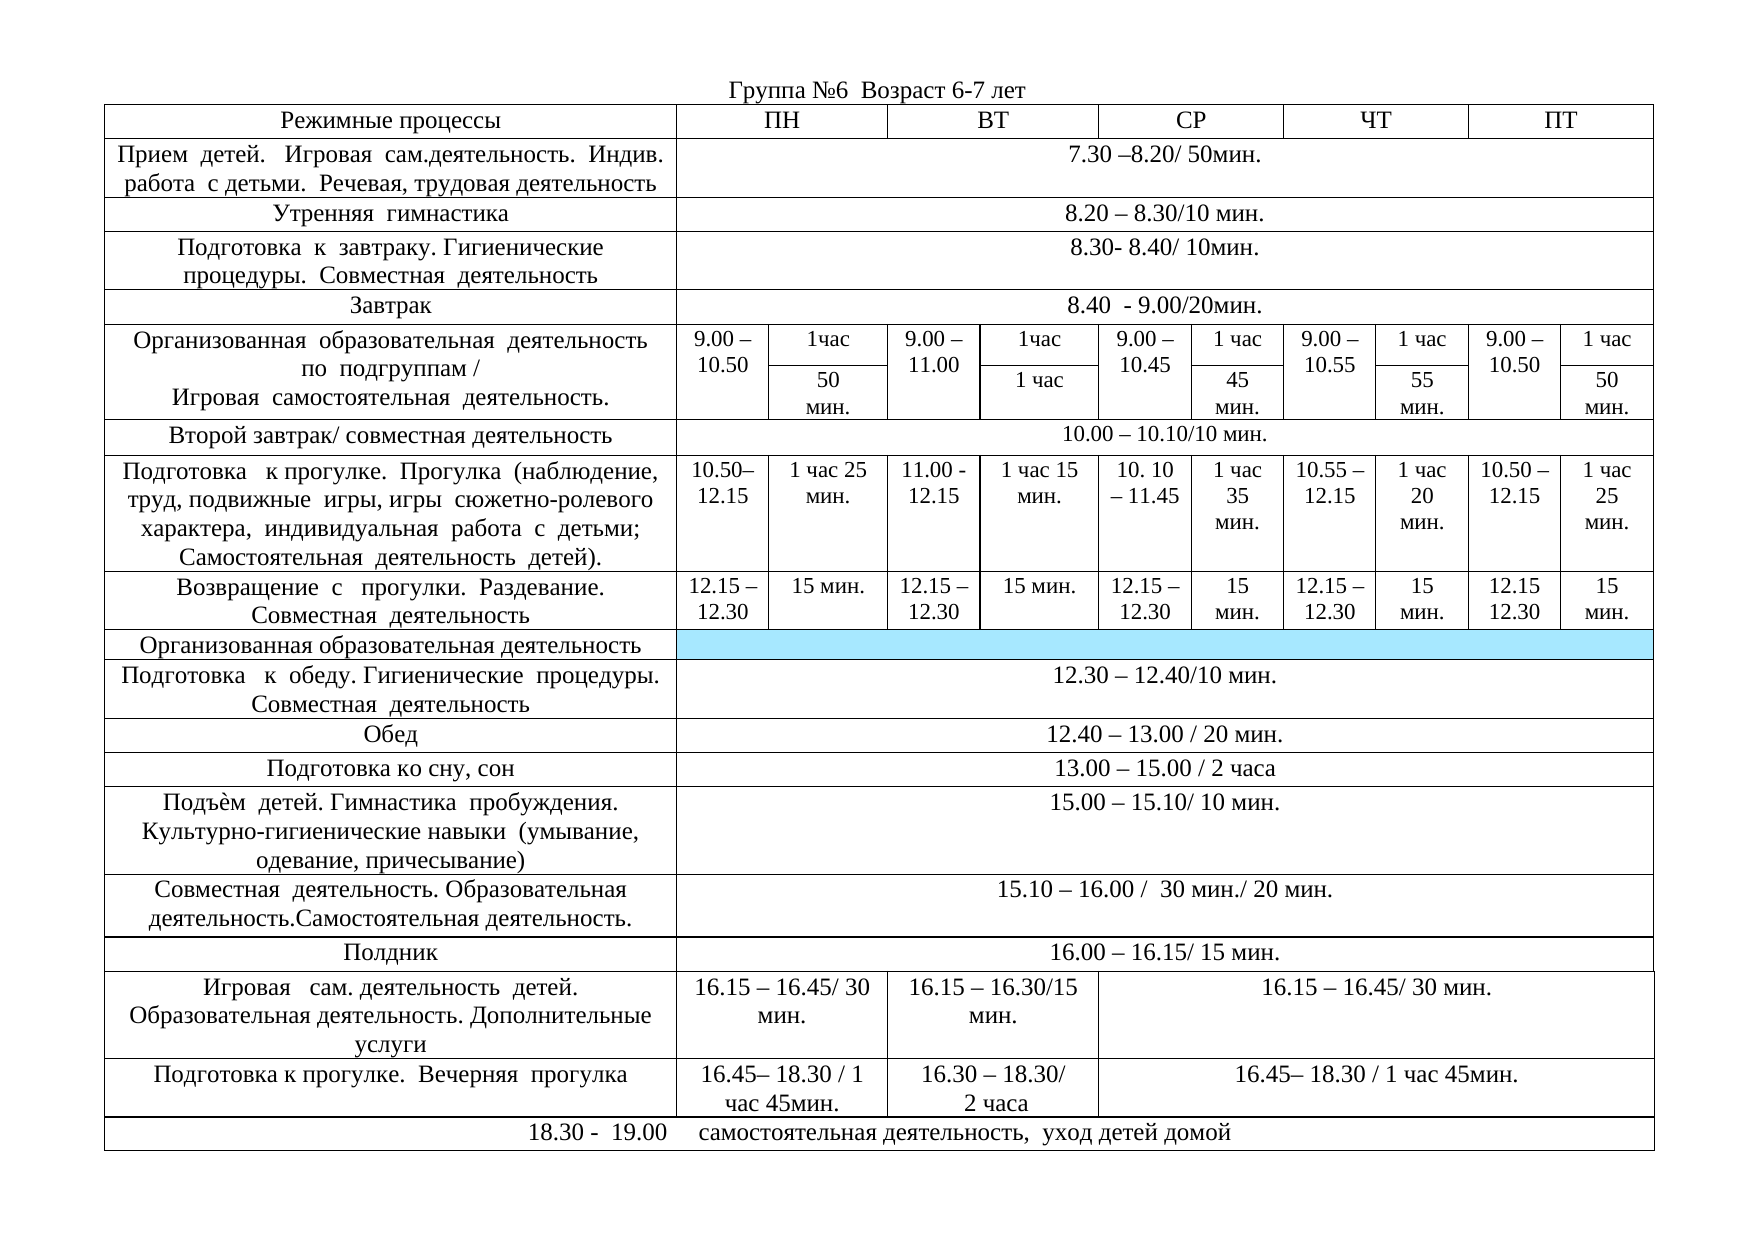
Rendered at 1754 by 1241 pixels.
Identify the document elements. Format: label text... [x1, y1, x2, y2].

table_cell 15 мин. [1376, 572, 1468, 629]
table_cell 1час [769, 325, 887, 365]
table_cell 9.00 – 11.00 [888, 325, 979, 419]
table_cell 8.20 – 8.30/10 мин. [677, 198, 1653, 231]
table_cell 9.00 – 10.55 [1284, 325, 1375, 419]
table_cell 12.15 – 12.30 [677, 572, 768, 629]
table_cell 10.50– 12.15 [677, 456, 768, 571]
table_cell 12.15 – 12.30 [1284, 572, 1375, 629]
table_cell Возвращение с прогулки. Раздевание. Совместная деятельность [105, 572, 676, 629]
table_cell 10.00 – 10.10/10 мин. [677, 420, 1653, 455]
table_header ПТ [1469, 105, 1653, 138]
table_cell [677, 630, 1653, 659]
table_cell 1 час [1561, 325, 1653, 365]
table_cell 1 час 20 мин. [1376, 456, 1468, 571]
table_cell 10. 10 – 11.45 [1099, 456, 1191, 571]
table_cell 55 мин. [1376, 366, 1468, 419]
table_cell 10.55 – 12.15 [1284, 456, 1375, 571]
table_cell 9.00 – 10.50 [677, 325, 768, 419]
table_cell 1 час [1192, 325, 1283, 365]
table_cell 50 мин. [769, 366, 887, 419]
table_cell 1 час 25 мин. [1561, 456, 1653, 571]
table_cell 15 мин. [1192, 572, 1283, 629]
table_cell 16.45– 18.30 / 1 час 45мин. [677, 1059, 887, 1116]
table_cell Обед [105, 719, 676, 752]
table_cell 13.00 – 15.00 / 2 часа [677, 753, 1653, 786]
table_cell 9.00 – 10.50 [1469, 325, 1560, 419]
table_cell Утренняя гимнастика [105, 198, 676, 231]
table_cell 1 час [1376, 325, 1468, 365]
table_cell 16.30 – 18.30/ 2 часа [888, 1059, 1098, 1116]
table_cell 1час [981, 325, 1098, 365]
table_cell Подготовка к обеду. Гигиенические процедуры. Совместная деятельность [105, 660, 676, 718]
text Группа №6 Возраст 6-7 лет [75, 75, 1679, 104]
table_cell Подготовка к прогулке. Прогулка (наблюдение, труд, подвижные игры, игры сюжетно-ролевого характера, индивидуальная работа с детьми; Самостоятельная деятельность детей). [105, 456, 676, 571]
table_cell 1 час [981, 366, 1098, 419]
table_cell Организованная образовательная деятельность по подгруппам / Игровая самостоятельная деятельность. [105, 325, 676, 419]
table_cell 1 час 25 мин. [769, 456, 887, 571]
table_cell Подготовка ко сну, сон [105, 753, 676, 786]
table_cell 45 мин. [1192, 366, 1283, 419]
table_header Режимные процессы [105, 105, 676, 138]
table_cell Подъѐм детей. Гимнастика пробуждения. Культурно-гигиенические навыки (умывание, одевание, причесывание) [105, 787, 676, 873]
table_cell 16.15 – 16.45/ 30 мин. [677, 972, 887, 1058]
table_cell 8.40 - 9.00/20мин. [677, 290, 1653, 324]
table_cell 11.00 - 12.15 [888, 456, 979, 571]
table_cell 15.10 – 16.00 / 30 мин./ 20 мин. [677, 875, 1653, 936]
table_cell Прием детей. Игровая сам.деятельность. Индив. работа с детьми. Речевая, трудовая деятельность [105, 139, 676, 197]
table_cell Организованная образовательная деятельность [105, 630, 676, 659]
table_header ВТ [888, 105, 1098, 138]
table_cell 15 мин. [981, 572, 1098, 629]
table_cell 12.15 12.30 [1469, 572, 1560, 629]
table_cell 15 мин. [1561, 572, 1653, 629]
table_cell 7.30 –8.20/ 50мин. [677, 139, 1653, 197]
table_cell 15.00 – 15.10/ 10 мин. [677, 787, 1653, 873]
table_cell 9.00 – 10.45 [1099, 325, 1191, 419]
table_cell 16.15 – 16.30/15 мин. [888, 972, 1098, 1058]
table_cell 15 мин. [769, 572, 887, 629]
table_cell 16.45– 18.30 / 1 час 45мин. [1099, 1059, 1654, 1116]
table_cell 10.50 – 12.15 [1469, 456, 1560, 571]
table_cell 16.15 – 16.45/ 30 мин. [1099, 972, 1654, 1058]
table_cell 12.15 – 12.30 [888, 572, 979, 629]
table_cell Игровая сам. деятельность детей. Образовательная деятельность. Дополнительные услуги [105, 972, 676, 1058]
table_cell 18.30 - 19.00 самостоятельная деятельность, уход детей домой [105, 1118, 1654, 1150]
table_cell 50 мин. [1561, 366, 1653, 419]
table_cell Завтрак [105, 290, 676, 324]
table_cell Подготовка к прогулке. Вечерняя прогулка [105, 1059, 676, 1116]
table_cell 12.40 – 13.00 / 20 мин. [677, 719, 1653, 752]
table_cell 12.15 – 12.30 [1099, 572, 1191, 629]
table_cell Второй завтрак/ совместная деятельность [105, 420, 676, 455]
table_cell 12.30 – 12.40/10 мин. [677, 660, 1653, 718]
table_cell Подготовка к завтраку. Гигиенические процедуры. Совместная деятельность [105, 232, 676, 289]
table_cell Полдник [105, 938, 676, 971]
table_header ПН [677, 105, 887, 138]
table_cell 16.00 – 16.15/ 15 мин. [677, 938, 1653, 971]
table_cell 1 час 35 мин. [1192, 456, 1283, 571]
table_cell 1 час 15 мин. [981, 456, 1098, 571]
table_cell Совместная деятельность. Образовательная деятельность.Самостоятельная деятельность. [105, 875, 676, 936]
table_cell 8.30- 8.40/ 10мин. [677, 232, 1653, 289]
table_header ЧТ [1284, 105, 1468, 138]
table_header СР [1099, 105, 1283, 138]
